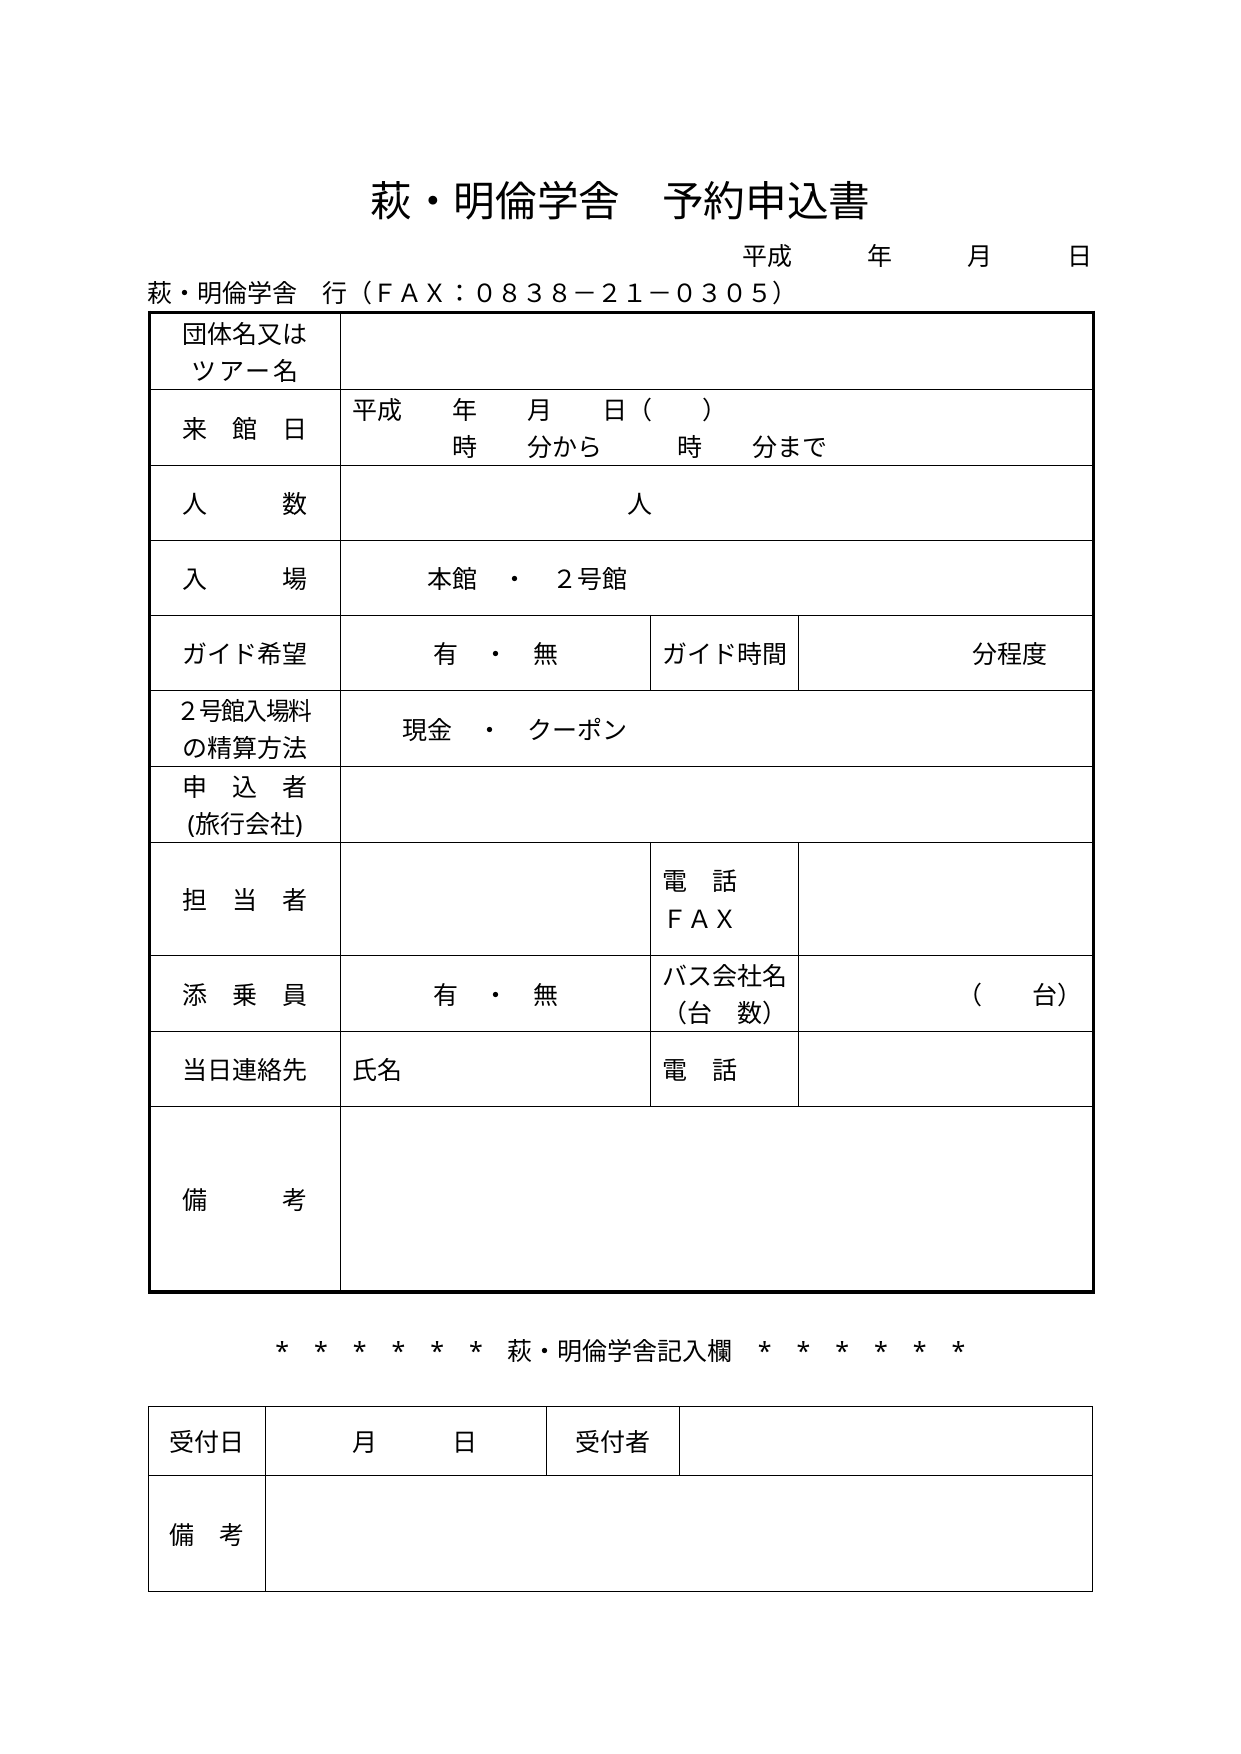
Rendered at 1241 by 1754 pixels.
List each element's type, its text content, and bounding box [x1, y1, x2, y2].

table_cell 氏名 [341, 1032, 650, 1106]
table_cell ２号館入場料 の精算方法 [151, 691, 340, 766]
table_cell 有 ・ 無 [341, 956, 650, 1031]
table_cell 平成 年 月 日（ ） 時 分から 時 分まで [341, 390, 1092, 465]
table_cell バス会社名 （台 数） [651, 956, 798, 1031]
table_cell 担 当 者 [151, 843, 340, 955]
table_cell 来 館 日 [151, 390, 340, 465]
table_cell 現金 ・ クーポン [341, 691, 1092, 766]
text 萩・明倫学舎 行（ＦＡＸ：０８３８－２１－０３０５） [148, 273, 1092, 311]
table_cell 本館 ・ ２号館 [341, 541, 1092, 615]
table_cell ガイド希望 [151, 616, 340, 690]
table_cell 備 考 [149, 1476, 265, 1591]
table_cell 人 数 [151, 466, 340, 540]
table_cell [799, 843, 1092, 955]
table_cell 添 乗 員 [151, 956, 340, 1031]
table_cell 備 考 [151, 1107, 340, 1290]
table_header 月 日 [266, 1407, 546, 1475]
table_header 受付者 [547, 1407, 679, 1475]
table_cell [266, 1476, 1092, 1591]
table_cell 当日連絡先 [151, 1032, 340, 1106]
table_cell 人 [341, 466, 1092, 540]
table_cell [341, 767, 1092, 842]
text 平成 年 月 日 [148, 236, 1092, 273]
table_cell [341, 843, 650, 955]
table_cell ガイド時間 [651, 616, 798, 690]
table_header [680, 1407, 1092, 1475]
table_cell 申 込 者 (旅行会社) [151, 767, 340, 842]
table_cell 入 場 [151, 541, 340, 615]
table_header 受付日 [149, 1407, 265, 1475]
table_cell 電 話 ＦＡＸ [651, 843, 798, 955]
table_cell 分程度 [799, 616, 1092, 690]
table_header 団体名又は ツアー名 [151, 314, 340, 389]
text * * * * * * 萩・明倫学舎記入欄 * * * * * * [148, 1331, 1092, 1368]
table_cell 電 話 [651, 1032, 798, 1106]
table_cell 有 ・ 無 [341, 616, 650, 690]
table_cell （ 台） [799, 956, 1092, 1031]
table_cell [799, 1032, 1092, 1106]
table_cell [341, 1107, 1092, 1290]
text 萩・明倫学舎 予約申込書 [148, 161, 1092, 236]
table_header [341, 314, 1092, 389]
